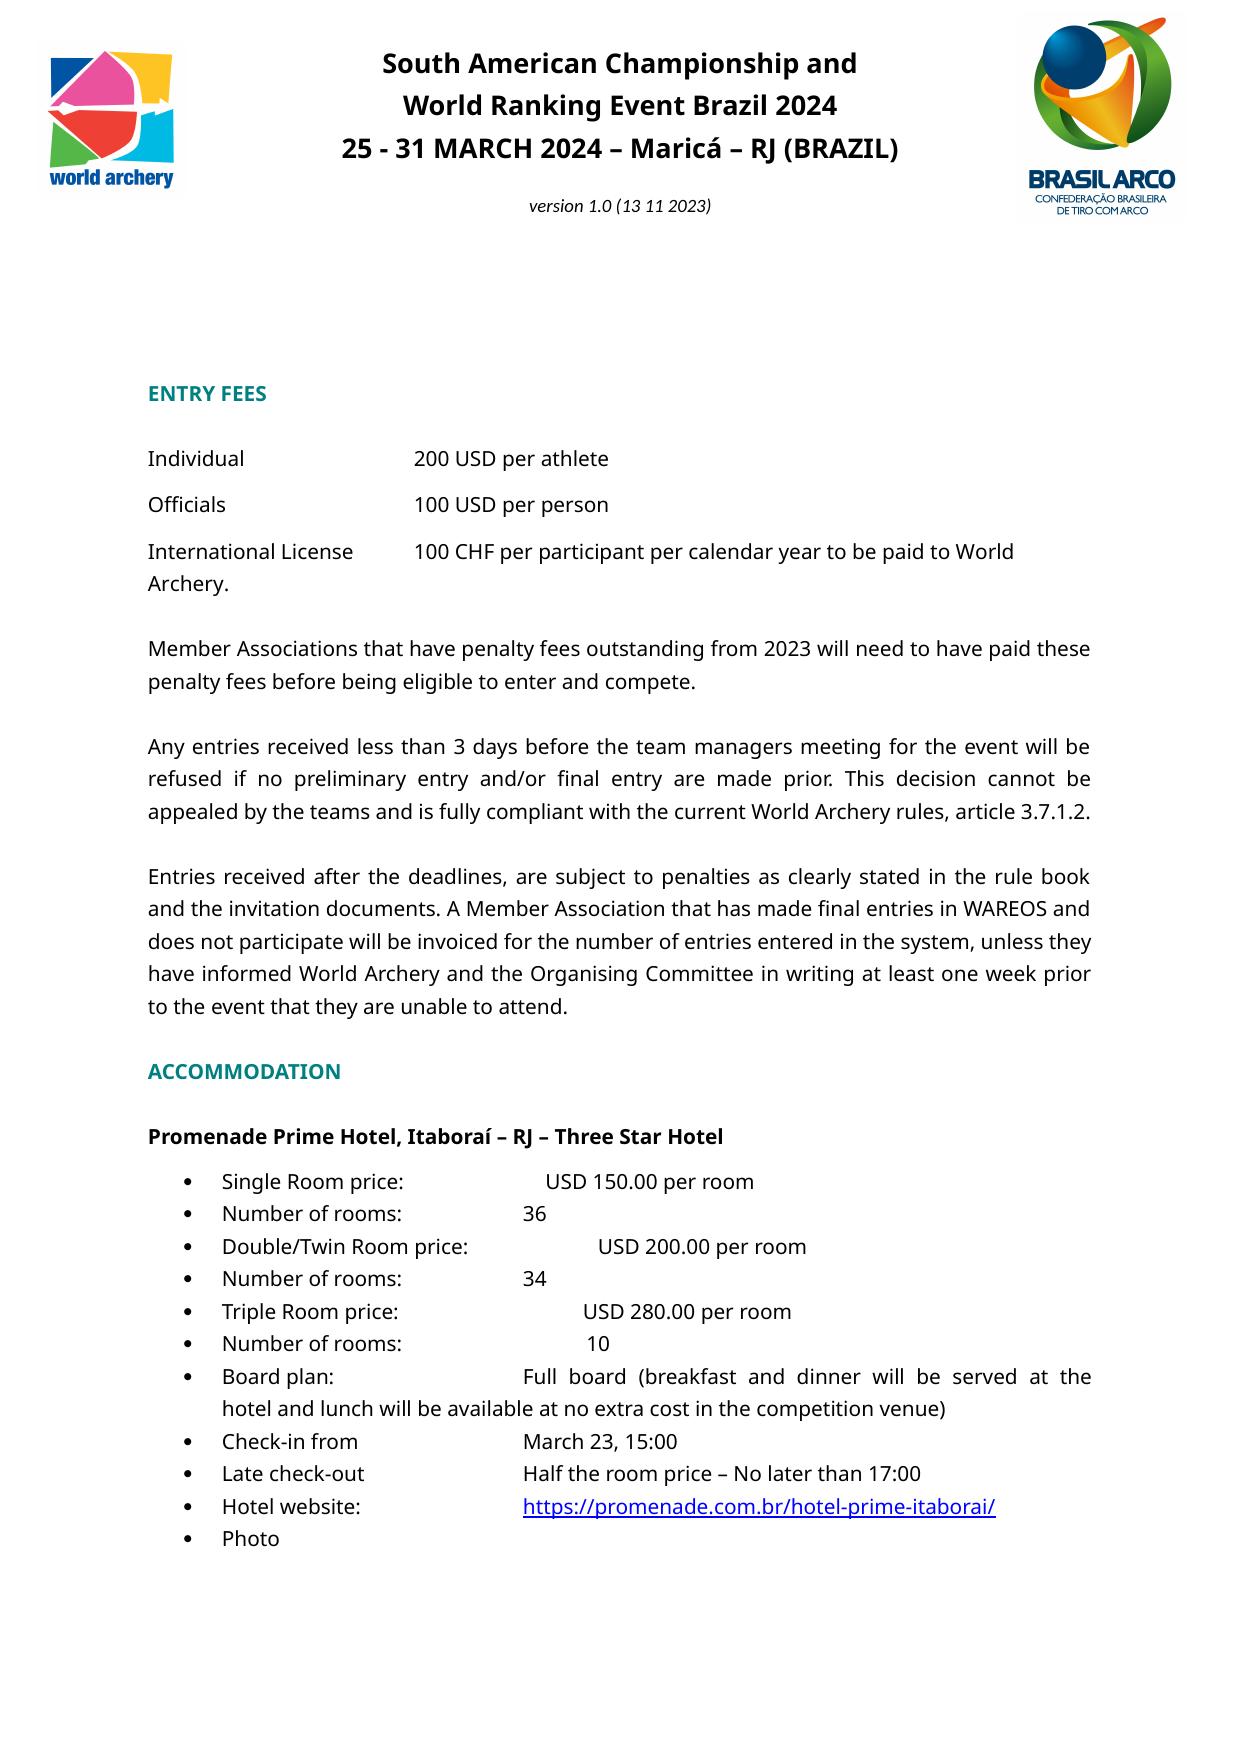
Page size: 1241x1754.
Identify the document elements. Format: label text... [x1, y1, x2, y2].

list Number of rooms: 34 [184, 1263, 1092, 1295]
list Photo [184, 1523, 1092, 1555]
text Member Associations that have penalty fees outstanding from 2023 will need to have paid these penalty fees before being eligible to enter and compete. [148, 633, 1092, 698]
list Number of rooms: 36 [184, 1198, 1092, 1230]
list Number of rooms: 10 [184, 1328, 1092, 1360]
picture [36, 41, 187, 198]
list Double/Twin Room price: USD 200.00 per room [184, 1230, 1092, 1263]
text Entries received after the deadlines, are subject to penalties as clearly stated in the rule book and the invitation documents. A Member Association that has made final entries in WAREOS and does not participate will be invoiced for the number of entries entered in the system, unless they have informed World Archery and the Organising Committee in writing at least one week prior to the event that they are unable to attend. [148, 860, 1092, 1023]
list Late check-out Half the room price – No later than 17:00 [184, 1458, 1092, 1490]
text Promenade Prime Hotel, Itaboraí – RJ – Three Star Hotel [148, 1120, 1092, 1153]
list Check-in from March 23, 15:00 [184, 1425, 1092, 1458]
list Single Room price: USD 150.00 per room [184, 1165, 1092, 1198]
list Board plan: Full board (breakfast and dinner will be served at the hotel and lunch will be available at no extra cost in the competition venue) [184, 1360, 1092, 1425]
text ACCOMMODATION [148, 1055, 1092, 1088]
list Triple Room price: USD 280.00 per room [184, 1295, 1092, 1328]
text Officials 100 USD per person [148, 488, 1092, 521]
text International License 100 CHF per participant per calendar year to be paid to World Archery. [148, 535, 1092, 600]
picture [1018, 11, 1187, 222]
text ENTRY FEES [148, 377, 1092, 409]
text Individual 200 USD per athlete [148, 442, 1092, 474]
list Hotel website: https://promenade.com.br/hotel-prime-itaborai/ [184, 1490, 1092, 1523]
text Any entries received less than 3 days before the team managers meeting for the event will be refused if no preliminary entry and/or final entry are made prior. This decision cannot be appealed by the teams and is fully compliant with the current World Archery rules, article 3.7.1.2. [148, 730, 1092, 828]
